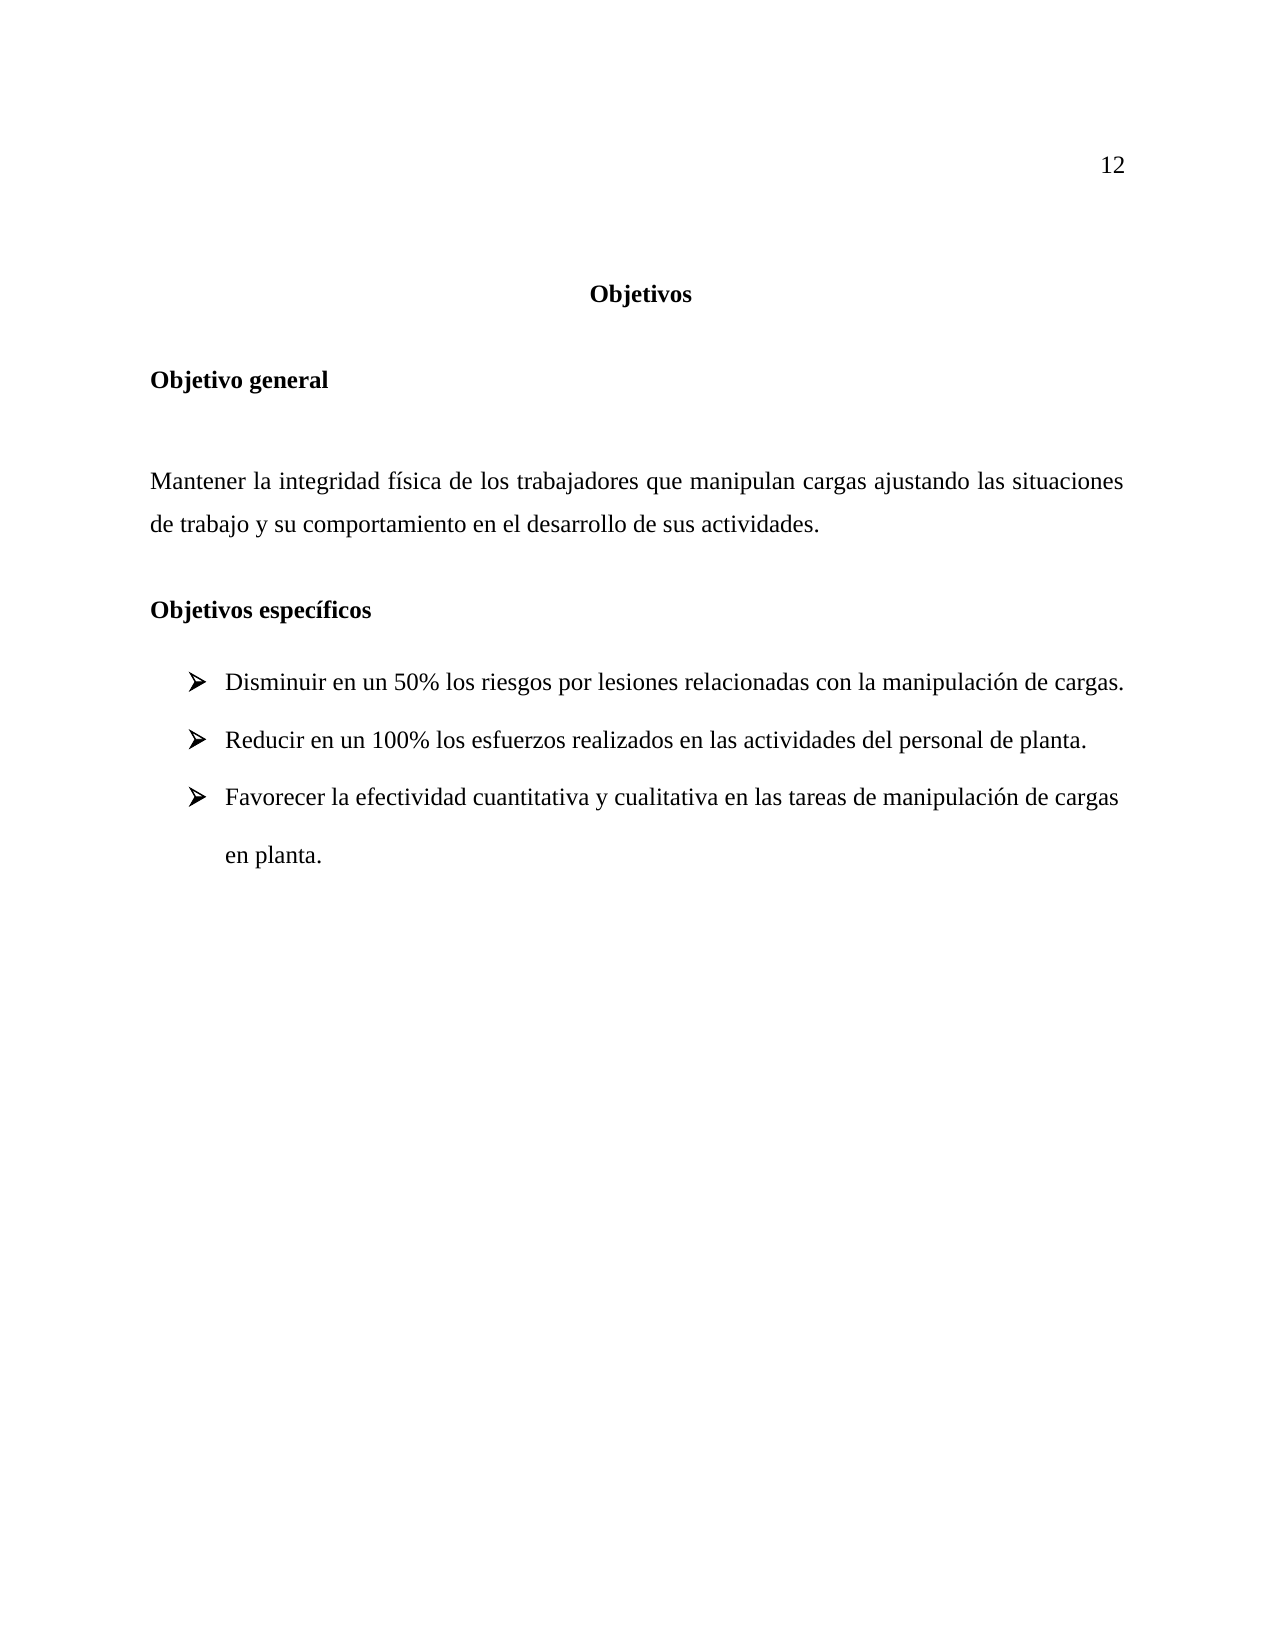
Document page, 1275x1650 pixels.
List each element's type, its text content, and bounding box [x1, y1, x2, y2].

list Reducir en un 100% los esfuerzos realizados en las actividades del personal de planta. [187, 725, 1125, 754]
subtitle Objetivo general [150, 366, 1125, 394]
list Favorecer la efectividad cuantitativa y cualitativa en las tareas de manipulación de cargas en planta. [187, 782, 1125, 869]
list Disminuir en un 50% los riesgos por lesiones relacionadas con la manipulación de cargas. [187, 667, 1125, 696]
list Mantener la integridad física de los trabajadores que manipulan cargas ajustando las situaciones de trabajo y su comportamiento en el desarrollo de sus actividades. [150, 466, 1125, 538]
subtitle Objetivos específicos [150, 596, 1125, 624]
subtitle Objetivos [150, 279, 1125, 308]
